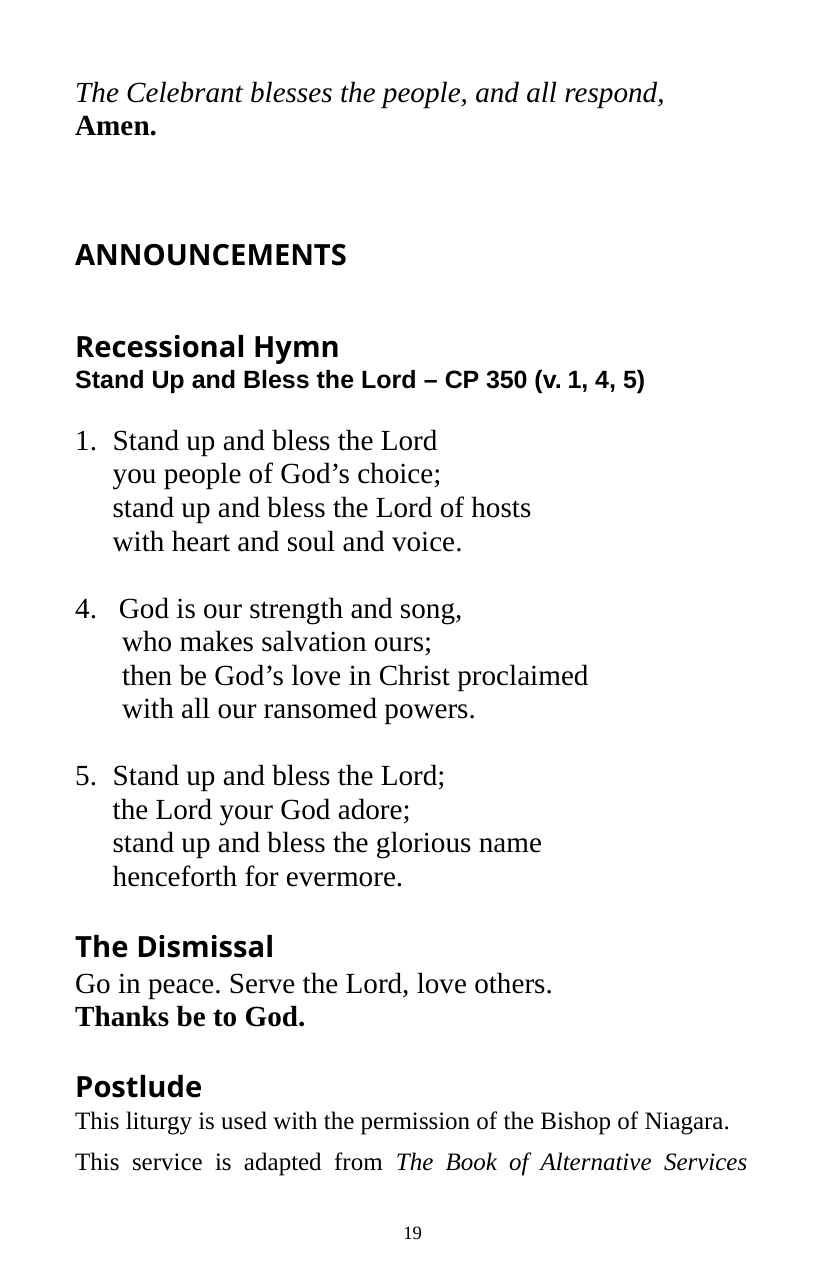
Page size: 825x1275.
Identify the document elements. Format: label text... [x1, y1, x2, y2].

text Recessional Hymn [75, 326, 750, 366]
text This liturgy is used with the permission of the Bishop of Niagara. [75, 1106, 750, 1135]
text henceforth for evermore. [112, 859, 750, 893]
text Announcements [75, 234, 750, 274]
text the Lord your God adore; [112, 792, 750, 826]
text 1. Stand up and bless the Lord you people of God’s choice; stand up and bless the Lord of hosts with heart and soul and voice. [75, 423, 750, 557]
text then be God’s love in Christ proclaimed [122, 658, 750, 691]
text who makes salvation ours; [122, 624, 750, 658]
text The Celebrant blesses the people, and all respond, [75, 75, 750, 108]
text Stand Up and Bless the Lord – CP 350 (v. 1, 4, 5) [75, 366, 750, 394]
text Thanks be to God. [75, 999, 750, 1033]
text Postlude [75, 1066, 750, 1106]
text Amen. [75, 108, 750, 142]
text Go in peace. Serve the Lord, love others. [75, 966, 750, 999]
text The Dismissal [75, 926, 750, 966]
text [75, 1147, 750, 1176]
text stand up and bless the glorious name [112, 826, 750, 859]
text 4. God is our strength and song, [75, 591, 750, 624]
text 5. Stand up and bless the Lord; [75, 758, 750, 792]
text with all our ransomed powers. [122, 691, 750, 725]
